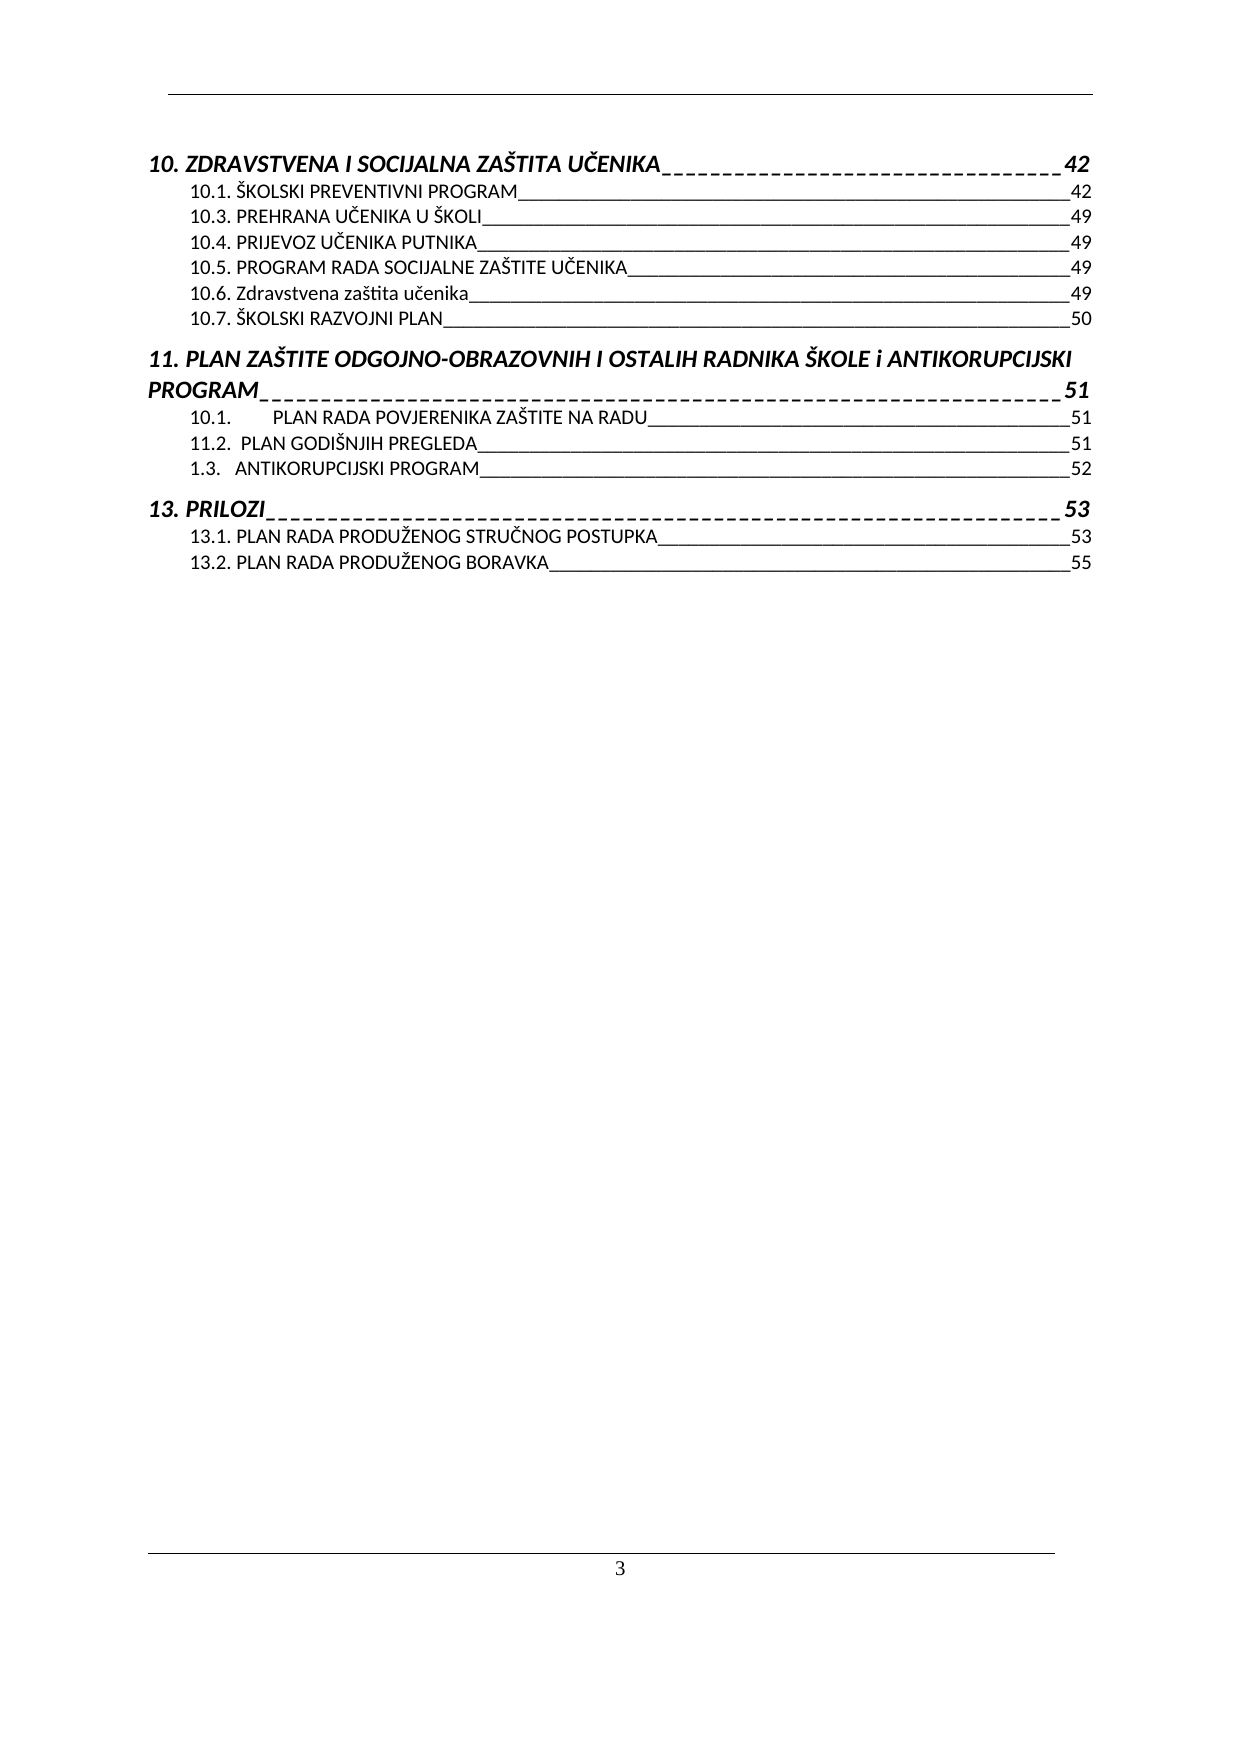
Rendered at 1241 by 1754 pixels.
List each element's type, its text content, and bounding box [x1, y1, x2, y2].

text 10.5. PROGRAM RADA SOCIJALNE ZAŠTITE UČENIKA 49 [189, 254, 1092, 280]
text 10.7. ŠKOLSKI RAZVOJNI PLAN 50 [189, 305, 1092, 331]
text 13. PRILOZI 53 [148, 493, 1092, 523]
text 11. PLAN ZAŠTITE ODGOJNO-OBRAZOVNIH I OSTALIH RADNIKA ŠKOLE i ANTIKORUPCIJSKI PROGRAM 51 [148, 343, 1092, 404]
text 10.3. PREHRANA UČENIKA U ŠKOLI 49 [189, 204, 1092, 229]
text 13.2. PLAN RADA PRODUŽENOG BORAVKA 55 [189, 549, 1092, 574]
text 10.1. ŠKOLSKI PREVENTIVNI PROGRAM 42 [189, 178, 1092, 204]
text 10.6. Zdravstvena zaštita učenika 49 [189, 280, 1092, 305]
text 10.1. PLAN RADA POVJERENIKA ZAŠTITE NA RADU 51 [189, 404, 1092, 430]
text 13.1. PLAN RADA PRODUŽENOG STRUČNOG POSTUPKA 53 [189, 523, 1092, 549]
text 1.3. ANTIKORUPCIJSKI PROGRAM 52 [189, 455, 1092, 481]
text 10. ZDRAVSTVENA I SOCIJALNA ZAŠTITA UČENIKA 42 [148, 148, 1092, 178]
text 10.4. PRIJEVOZ UČENIKA PUTNIKA 49 [189, 229, 1092, 254]
text 11.2. PLAN GODIŠNJIH PREGLEDA 51 [189, 430, 1092, 455]
